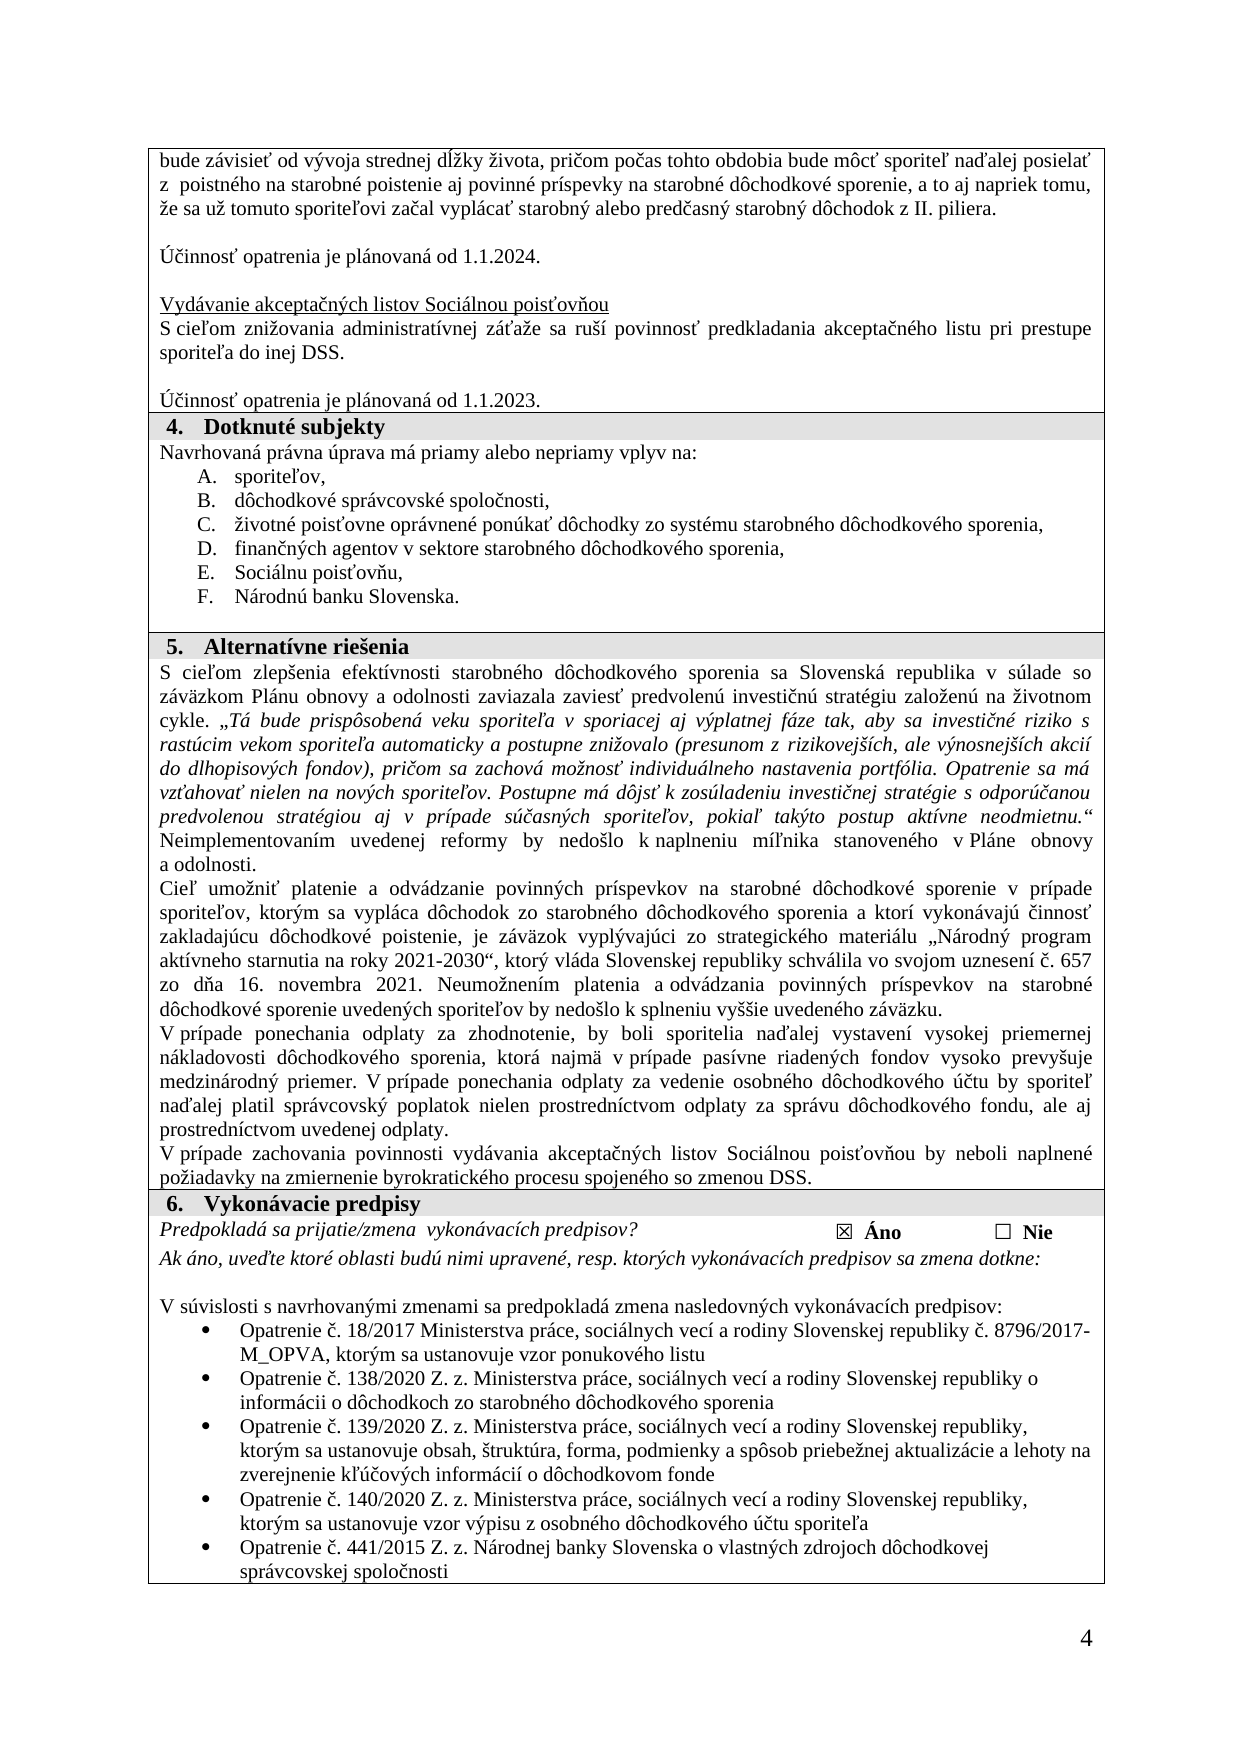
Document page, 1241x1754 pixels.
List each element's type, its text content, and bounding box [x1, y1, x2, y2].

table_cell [149, 149, 1104, 412]
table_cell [149, 1246, 1104, 1583]
table_cell Nie [942, 1218, 1104, 1246]
table_cell Alternatívne riešenia [149, 633, 1104, 659]
table_cell Dotknuté subjekty [149, 413, 1104, 440]
table_cell Vykonávacie predpisy [149, 1190, 1104, 1216]
table_cell Áno [794, 1218, 942, 1246]
table_cell Predpokladá sa prijatie/zmena vykonávacích predpisov? [149, 1218, 794, 1246]
table_cell S cieľom zlepšenia efektívnosti starobného dôchodkového sporenia sa Slovenská republika v súlade so záväzkom Plánu obnovy a odolnosti zaviazala zaviesť predvolenú investičnú stratégiu založenú na životnom cykle. „Tá bude prispôsobená veku sporiteľa v sporiacej aj výplatnej fáze tak, aby sa investičné riziko s rastúcim vekom sporiteľa automaticky a postupne znižovalo (presunom z rizikovejších, ale výnosnejších akcií do dlhopisových fondov), pričom sa zachová možnosť individuálneho nastavenia portfólia. Opatrenie sa má vzťahovať nielen na nových sporiteľov. Postupne má dôjsť k zosúladeniu investičnej stratégie s odporúčanou predvolenou stratégiou aj v prípade súčasných sporiteľov, pokiaľ takýto postup aktívne neodmietnu.“ Neimplementovaním uvedenej reformy by nedošlo k naplneniu míľnika stanoveného v Pláne obnovy a odolnosti. Cieľ umožniť platenie a odvádzanie povinných príspevkov na starobné dôchodkové sporenie v prípade sporiteľov, ktorým sa vypláca dôchodok zo starobného dôchodkového sporenia a ktorí vykonávajú činnosť zakladajúcu dôchodkové poistenie, je záväzok vyplývajúci zo strategického materiálu „Národný program aktívneho starnutia na roky 2021-2030“, ktorý vláda Slovenskej republiky schválila vo svojom uznesení č. 657 zo dňa 16. novembra 2021. Neumožnením platenia a odvádzania povinných príspevkov na starobné dôchodkové sporenie uvedených sporiteľov by nedošlo k splneniu vyššie uvedeného záväzku. V prípade ponechania odplaty za zhodnotenie, by boli sporitelia naďalej vystavení vysokej priemernej nákladovosti dôchodkového sporenia, ktorá najmä v prípade pasívne riadených fondov vysoko prevyšuje medzinárodný priemer. V prípade ponechania odplaty za vedenie osobného dôchodkového účtu by sporiteľ naďalej platil správcovský poplatok nielen prostredníctvom odplaty za správu dôchodkového fondu, ale aj prostredníctvom uvedenej odplaty. V prípade zachovania povinnosti vydávania akceptačných listov Sociálnou poisťovňou by neboli naplnené požiadavky na zmiernenie byrokratického procesu spojeného so zmenou DSS. [149, 660, 1104, 1189]
table_cell Navrhovaná právna úprava má priamy alebo nepriamy vplyv na: sporiteľov, dôchodkové správcovské spoločnosti, životné poisťovne oprávnené ponúkať dôchodky zo systému starobného dôchodkového sporenia, finančných agentov v sektore starobného dôchodkového sporenia, Sociálnu poisťovňu, Národnú banku Slovenska. [149, 440, 1104, 632]
